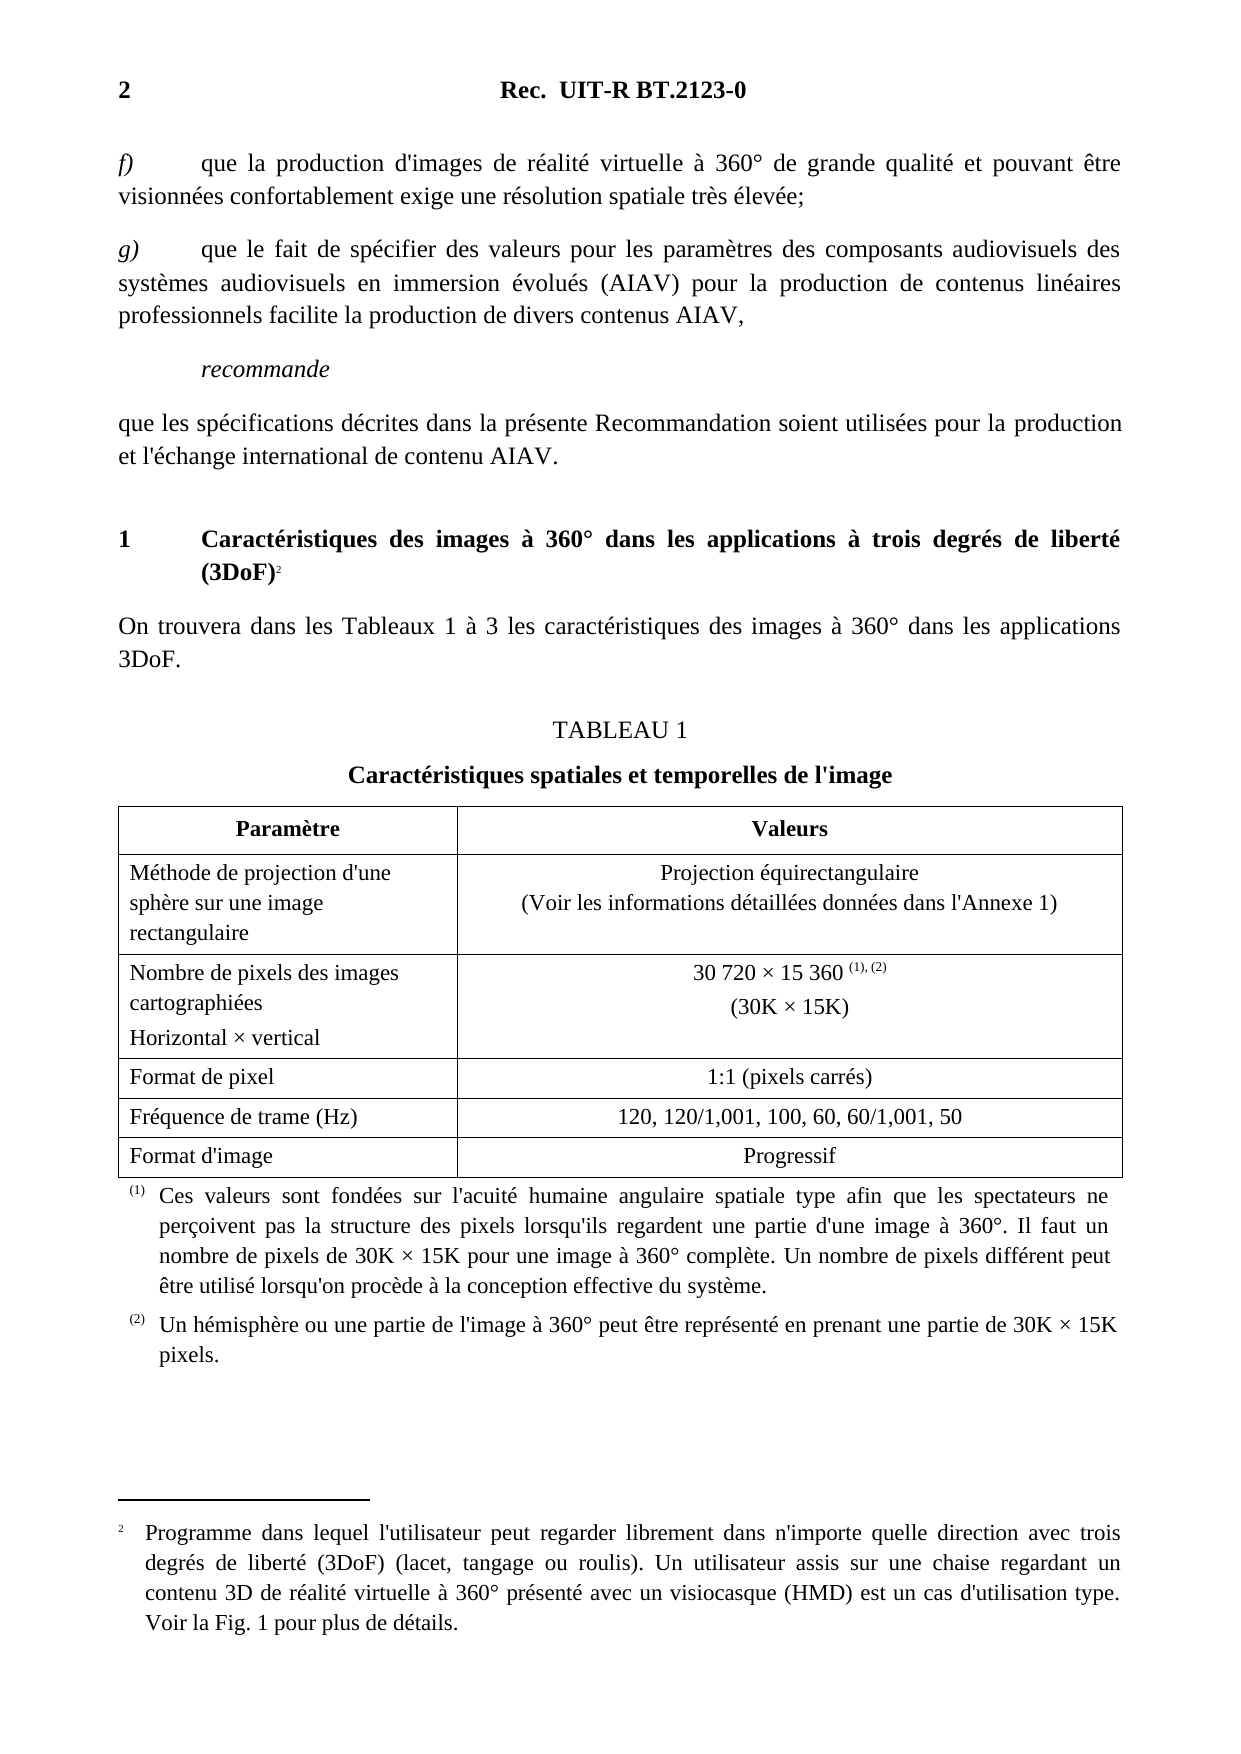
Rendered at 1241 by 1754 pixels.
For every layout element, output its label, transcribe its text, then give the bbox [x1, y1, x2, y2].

table_cell Projection équirectangulaire (Voir les informations détaillées données dans l'Annexe 1) [458, 855, 1122, 954]
table_cell Format d'image [119, 1138, 457, 1177]
table_cell Format de pixel [119, 1059, 457, 1097]
table_cell Progressif [458, 1138, 1122, 1177]
text g) que le fait de spécifier des valeurs pour les paramètres des composants audiovisuels des systèmes audiovisuels en immersion évolués (AIAV) pour la production de contenus linéaires professionnels facilite la production de divers contenus AIAV, [118, 234, 1122, 329]
text recommande [201, 354, 1122, 383]
text On trouvera dans les Tableaux 1 à 3 les caractéristiques des images à 360° dans les applications 3DoF. [118, 611, 1122, 673]
table_cell 1:1 (pixels carrés) [458, 1059, 1122, 1097]
table_cell Méthode de projection d'une sphère sur une image rectangulaire [119, 855, 457, 954]
table_cell 120, 120/1,001, 100, 60, 60/1,001, 50 [458, 1099, 1122, 1137]
title Caractéristiques spatiales et temporelles de l'image [118, 760, 1122, 789]
subtitle 1 Caractéristiques des images à 360° dans les applications à trois degrés de liberté (3DoF) [118, 524, 1122, 586]
table_cell Fréquence de trame (Hz) [119, 1099, 457, 1137]
table_header Paramètre [119, 807, 457, 854]
table_cell Nombre de pixels des images cartographiées Horizontal × vertical [119, 955, 457, 1058]
table_header Valeurs [458, 807, 1122, 854]
text que les spécifications décrites dans la présente Recommandation soient utilisées pour la production et l'échange international de contenu AIAV. [118, 408, 1122, 470]
table_cell (1) Ces valeurs sont fondées sur l'acuité humaine angulaire spatiale type afin que les spectateurs ne perçoivent pas la structure des pixels lorsqu'ils regardent une partie d'une image à 360°. Il faut un nombre de pixels de 30K × 15K pour une image à 360° complète. Un nombre de pixels différent peut être utilisé lorsqu'on procède à la conception effective du système. (2) Un hémisphère ou une partie de l'image à 360° peut être représenté en prenant une partie de 30K × 15K pixels. [118, 1178, 1122, 1392]
table_cell 30 720 × 15 360 (1), (2) (30K × 15K) [458, 955, 1122, 1058]
text TABLEAU 1 [118, 715, 1122, 743]
text f) que la production d'images de réalité virtuelle à 360° de grande qualité et pouvant être visionnées confortablement exige une résolution spatiale très élevée; [118, 148, 1122, 209]
